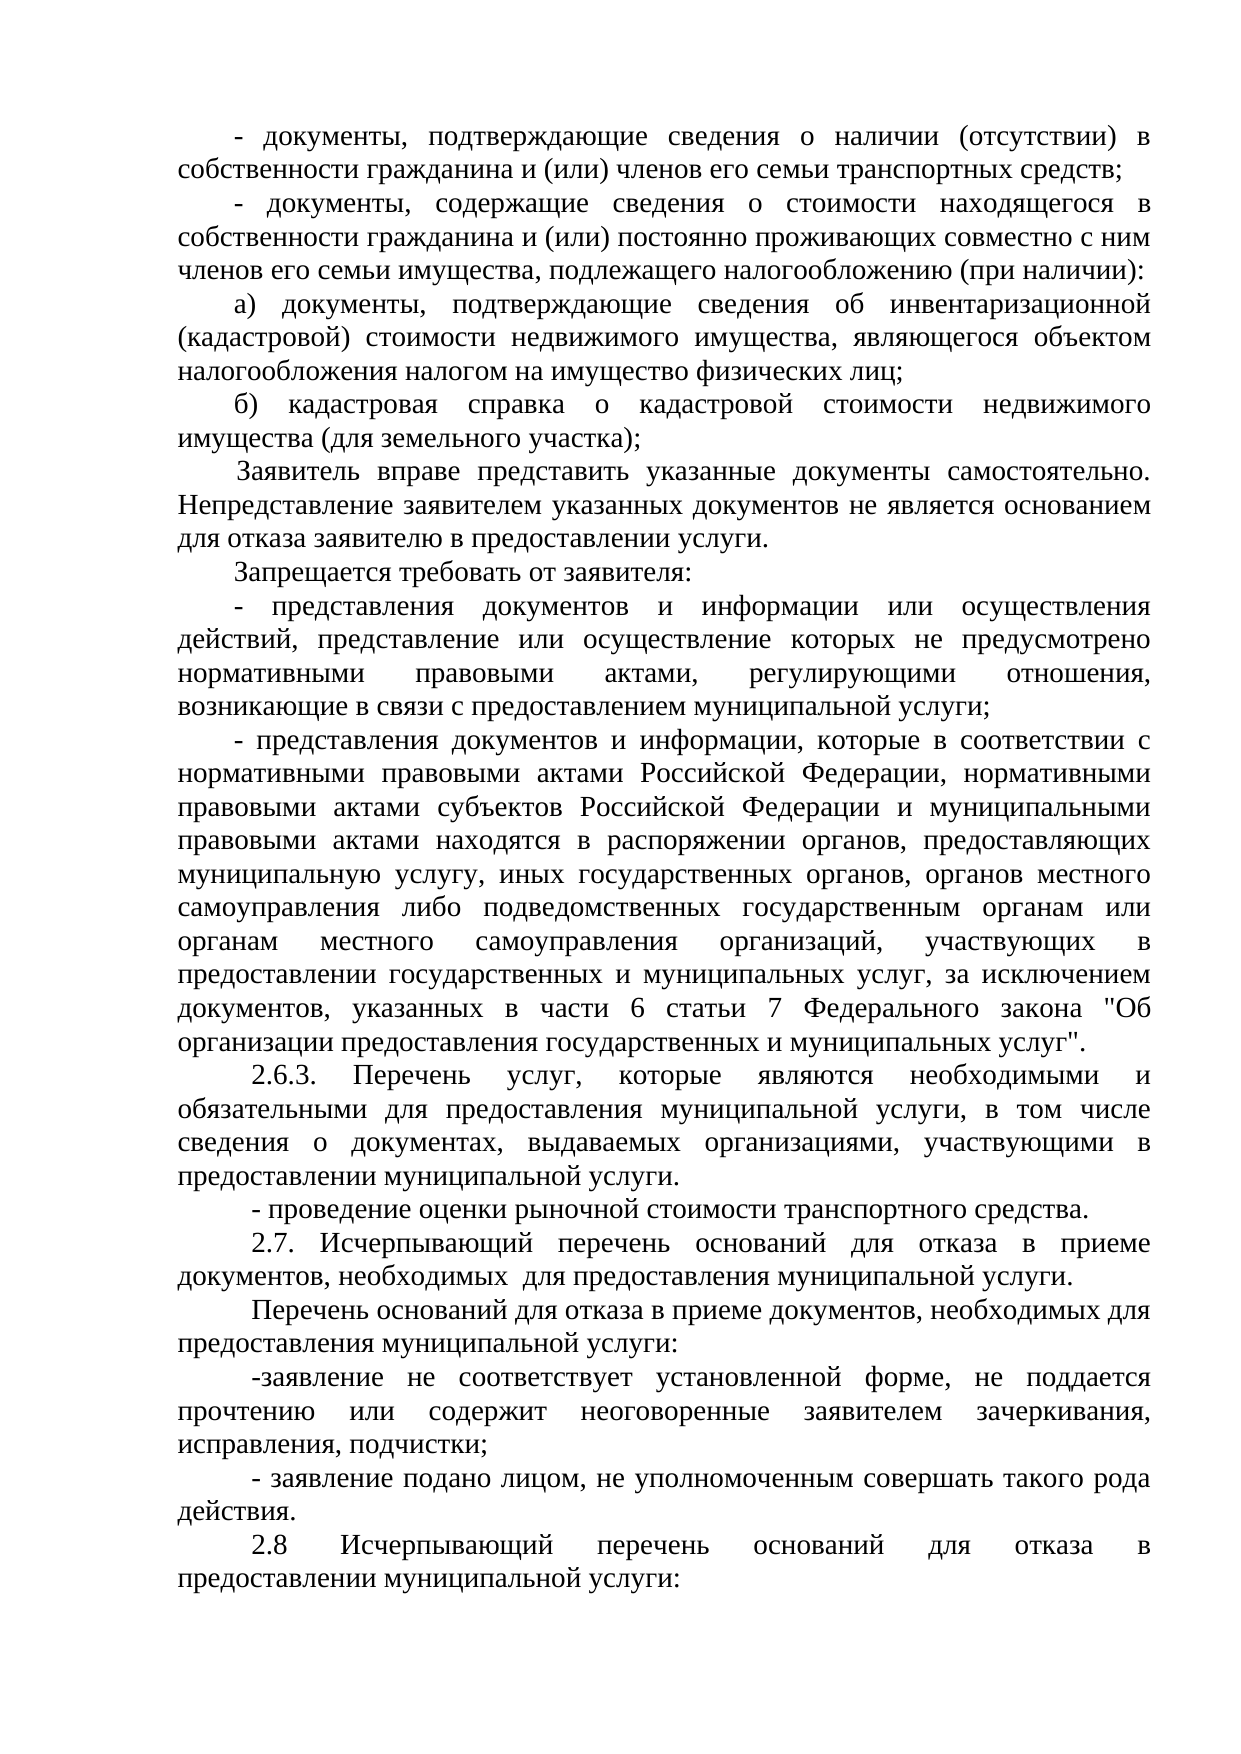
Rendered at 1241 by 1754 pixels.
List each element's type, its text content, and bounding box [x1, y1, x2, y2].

text Перечень оснований для отказа в приеме документов, необходимых для предоставления муниципальной услуги: [177, 1292, 1152, 1359]
text Заявитель вправе представить указанные документы самостоятельно. Непредставление заявителем указанных документов не является основанием для отказа заявителю в предоставлении услуги. [177, 453, 1152, 554]
text - заявление подано лицом, не уполномоченным совершать такого рода действия. [177, 1460, 1152, 1527]
text - документы, содержащие сведения о стоимости находящегося в собственности гражданина и (или) постоянно проживающих совместно с ним членов его семьи имущества, подлежащего налогообложению (при наличии): [177, 185, 1152, 286]
text - проведение оценки рыночной стоимости транспортного средства. [177, 1191, 1152, 1225]
text - представления документов и информации, которые в соответствии с нормативными правовыми актами Российской Федерации, нормативными правовыми актами субъектов Российской Федерации и муниципальными правовыми актами находятся в распоряжении органов, предоставляющих муниципальную услугу, иных государственных органов, органов местного самоуправления либо подведомственных государственным органам или органам местного самоуправления организаций, участвующих в предоставлении государственных и муниципальных услуг, за исключением документов, указанных в части 6 статьи 7 Федерального закона "Об организации предоставления государственных и муниципальных услуг". [177, 722, 1152, 1057]
text Запрещается требовать от заявителя: [177, 554, 1152, 588]
text - документы, подтверждающие сведения о наличии (отсутствии) в собственности гражданина и (или) членов его семьи транспортных средств; [177, 118, 1152, 185]
text 2.7. Исчерпывающий перечень оснований для отказа в приеме документов, необходимых для предоставления муниципальной услуги. [177, 1225, 1152, 1292]
text а) документы, подтверждающие сведения об инвентаризационной (кадастровой) стоимости недвижимого имущества, являющегося объектом налогообложения налогом на имущество физических лиц; [177, 286, 1152, 386]
text - представления документов и информации или осуществления действий, представление или осуществление которых не предусмотрено нормативными правовыми актами, регулирующими отношения, возникающие в связи с предоставлением муниципальной услуги; [177, 588, 1152, 722]
text -заявление не соответствует установленной форме, не поддается прочтению или содержит неоговоренные заявителем зачеркивания, исправления, подчистки; [177, 1359, 1152, 1460]
text 2.6.3. Перечень услуг, которые являются необходимыми и обязательными для предоставления муниципальной услуги, в том числе сведения о документах, выдаваемых организациями, участвующими в предоставлении муниципальной услуги. [177, 1057, 1152, 1191]
list Исчерпывающий перечень оснований для отказа в предоставлении муниципальной услуги: [177, 1527, 1152, 1594]
text б) кадастровая справка о кадастровой стоимости недвижимого имущества (для земельного участка); [177, 386, 1152, 453]
